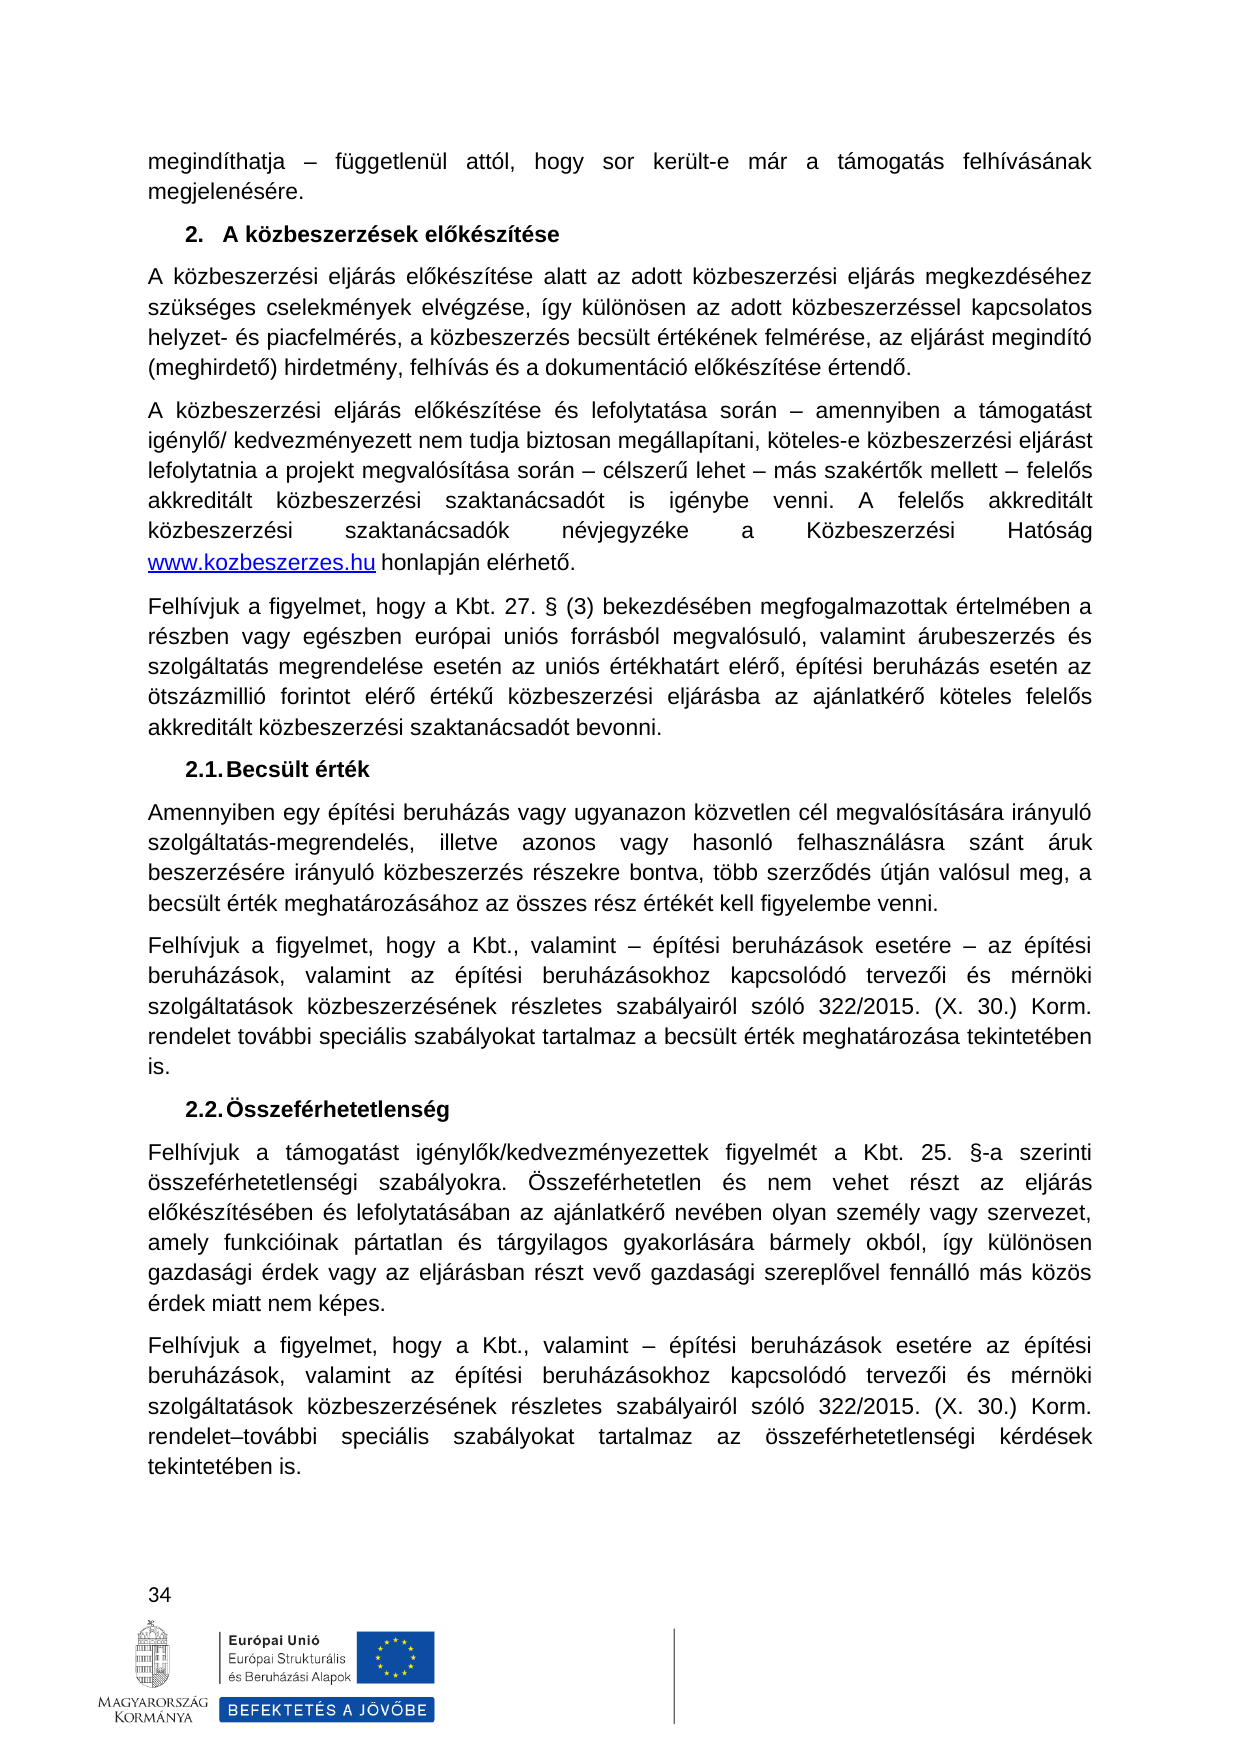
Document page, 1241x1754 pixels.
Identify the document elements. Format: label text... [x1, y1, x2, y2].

text A közbeszerzési eljárás előkészítése alatt az adott közbeszerzési eljárás megkezdéséhez szükséges cselekmények elvégzése, így különösen az adott közbeszerzéssel kapcsolatos helyzet- és piacfelmérés, a közbeszerzés becsült értékének felmérése, az eljárást megindító (meghirdető) hirdetmény, felhívás és a dokumentáció előkészítése értendő. [148, 263, 1093, 380]
list Becsült érték [185, 756, 1093, 782]
text Amennyiben egy építési beruházás vagy ugyanazon közvetlen cél megvalósítására irányuló szolgáltatás-megrendelés, illetve azonos vagy hasonló felhasználásra szánt áruk beszerzésére irányuló közbeszerzés részekre bontva, több szerződés útján valósul meg, a becsült érték meghatározásához az összes rész értékét kell figyelembe venni. [148, 799, 1093, 916]
text A közbeszerzési eljárás előkészítése és lefolytatása során – amennyiben a támogatást igénylő/ kedvezményezett nem tudja biztosan megállapítani, köteles-e közbeszerzési eljárást lefolytatnia a projekt megvalósítása során – célszerű lehet – más szakértők mellett – felelős akkreditált közbeszerzési szaktanácsadót is igénybe venni. A felelős akkreditált közbeszerzési szaktanácsadók névjegyzéke a Közbeszerzési Hatóság www.kozbeszerzes.hu honlapján elérhető. [148, 397, 1093, 576]
text Felhívjuk a figyelmet, hogy a Kbt., valamint – építési beruházások esetére – az építési beruházások, valamint az építési beruházásokhoz kapcsolódó tervezői és mérnöki szolgáltatások közbeszerzésének részletes szabályairól szóló 322/2015. (X. 30.) Korm. rendelet további speciális szabályokat tartalmaz a becsült érték meghatározása tekintetében is. [148, 932, 1093, 1079]
text Felhívjuk a támogatást igénylők/kedvezményezettek figyelmét a Kbt. 25. §-a szerinti összeférhetetlenségi szabályokra. Összeférhetetlen és nem vehet részt az eljárás előkészítésében és lefolytatásában az ajánlatkérő nevében olyan személy vagy szervezet, amely funkcióinak pártatlan és tárgyilagos gyakorlására bármely okból, így különösen gazdasági érdek vagy az eljárásban részt vevő gazdasági szereplővel fennálló más közös érdek miatt nem képes. [148, 1138, 1093, 1316]
list Összeférhetetlenség [185, 1096, 1093, 1122]
list A közbeszerzések előkészítése [185, 221, 1093, 247]
picture [23, 1581, 685, 1754]
text Felhívjuk a figyelmet, hogy a Kbt., valamint – építési beruházások esetére az építési beruházások, valamint az építési beruházásokhoz kapcsolódó tervezői és mérnöki szolgáltatások közbeszerzésének részletes szabályairól szóló 322/2015. (X. 30.) Korm. rendelet–további speciális szabályokat tartalmaz az összeférhetetlenségi kérdések tekintetében is. [148, 1332, 1093, 1479]
text Felhívjuk a figyelmet, hogy a Kbt. 27. § (3) bekezdésében megfogalmazottak értelmében a részben vagy egészben európai uniós forrásból megvalósuló, valamint árubeszerzés és szolgáltatás megrendelése esetén az uniós értékhatárt elérő, építési beruházás esetén az ötszázmillió forintot elérő értékű közbeszerzési eljárásba az ajánlatkérő köteles felelős akkreditált közbeszerzési szaktanácsadót bevonni. [148, 593, 1093, 740]
